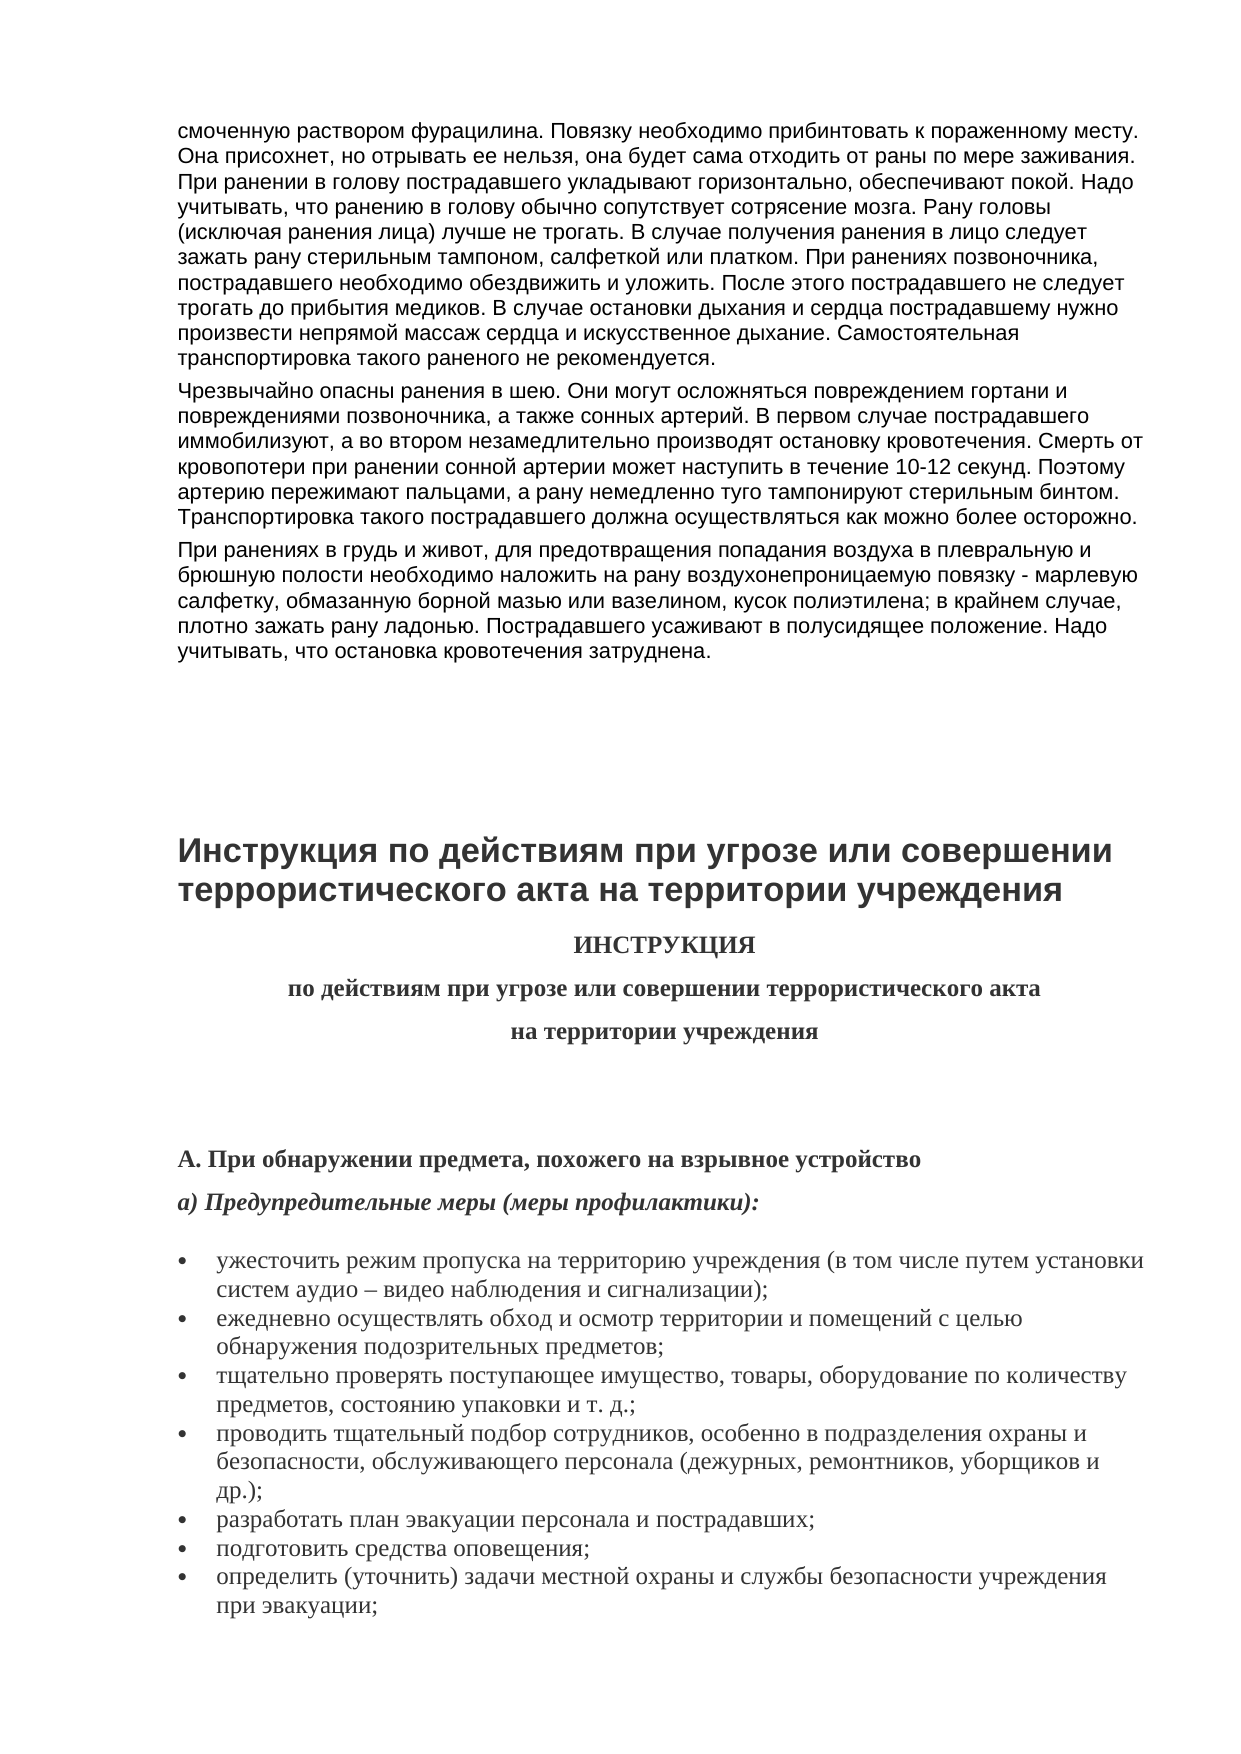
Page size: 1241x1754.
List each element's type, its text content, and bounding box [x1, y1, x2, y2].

text Чрезвычайно опасны ранения в шею. Они могут осложняться повреждением гортани и повреждениями позвоночника, а также сонных артерий. В первом случае пострадавшего иммобилизуют, а во втором незамедлительно производят остановку кровотечения. Смерть от кровопотери при ранении сонной артерии может наступить в течение 10-12 секунд. Поэтому артерию пережимают пальцами, а рану немедленно туго тампонируют стерильным бинтом. Транспортировка такого пострадавшего должна осуществляться как можно более осторожно. [177, 378, 1152, 529]
list определить (уточнить) задачи местной охраны и службы безопасности учреждения при эвакуации; [179, 1561, 1152, 1619]
text А. При обнаружении предмета, похожего на взрывное устройство [177, 1144, 1152, 1173]
list ужесточить режим пропуска на территорию учреждения (в том числе путем установки систем аудио – видео наблюдения и сигнализации); [179, 1245, 1152, 1303]
text на территории учреждения [177, 1016, 1152, 1045]
list подготовить средства оповещения; [179, 1533, 1152, 1561]
list ежедневно осуществлять обход и осмотр территории и помещений с целью обнаружения подозрительных предметов; [179, 1303, 1152, 1360]
text ИНСТРУКЦИЯ [177, 930, 1152, 959]
list тщательно проверять поступающее имущество, товары, оборудование по количеству предметов, состоянию упаковки и т. д.; [179, 1360, 1152, 1418]
text по действиям при угрозе или совершении террористического акта [177, 973, 1152, 1002]
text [177, 118, 1152, 370]
text Инструкция по действиям при угрозе или совершении террористического акта на территории учреждения [177, 830, 1152, 909]
list разработать план эвакуации персонала и пострадавших; [179, 1504, 1152, 1533]
text а) Предупредительные меры (меры профилактики): [177, 1187, 1152, 1216]
text При ранениях в грудь и живот, для предотвращения попадания воздуха в плевральную и брюшную полости необходимо наложить на рану воздухонепроницаемую повязку - марлевую салфетку, обмазанную борной мазью или вазелином, кусок полиэтилена; в крайнем случае, плотно зажать рану ладонью. Пострадавшего усаживают в полусидящее положение. Надо учитывать, что остановка кровотечения затруднена. [177, 537, 1152, 663]
list проводить тщательный подбор сотрудников, особенно в подразделения охраны и безопасности, обслуживающего персонала (дежурных, ремонтников, уборщиков и др.); [179, 1418, 1152, 1504]
